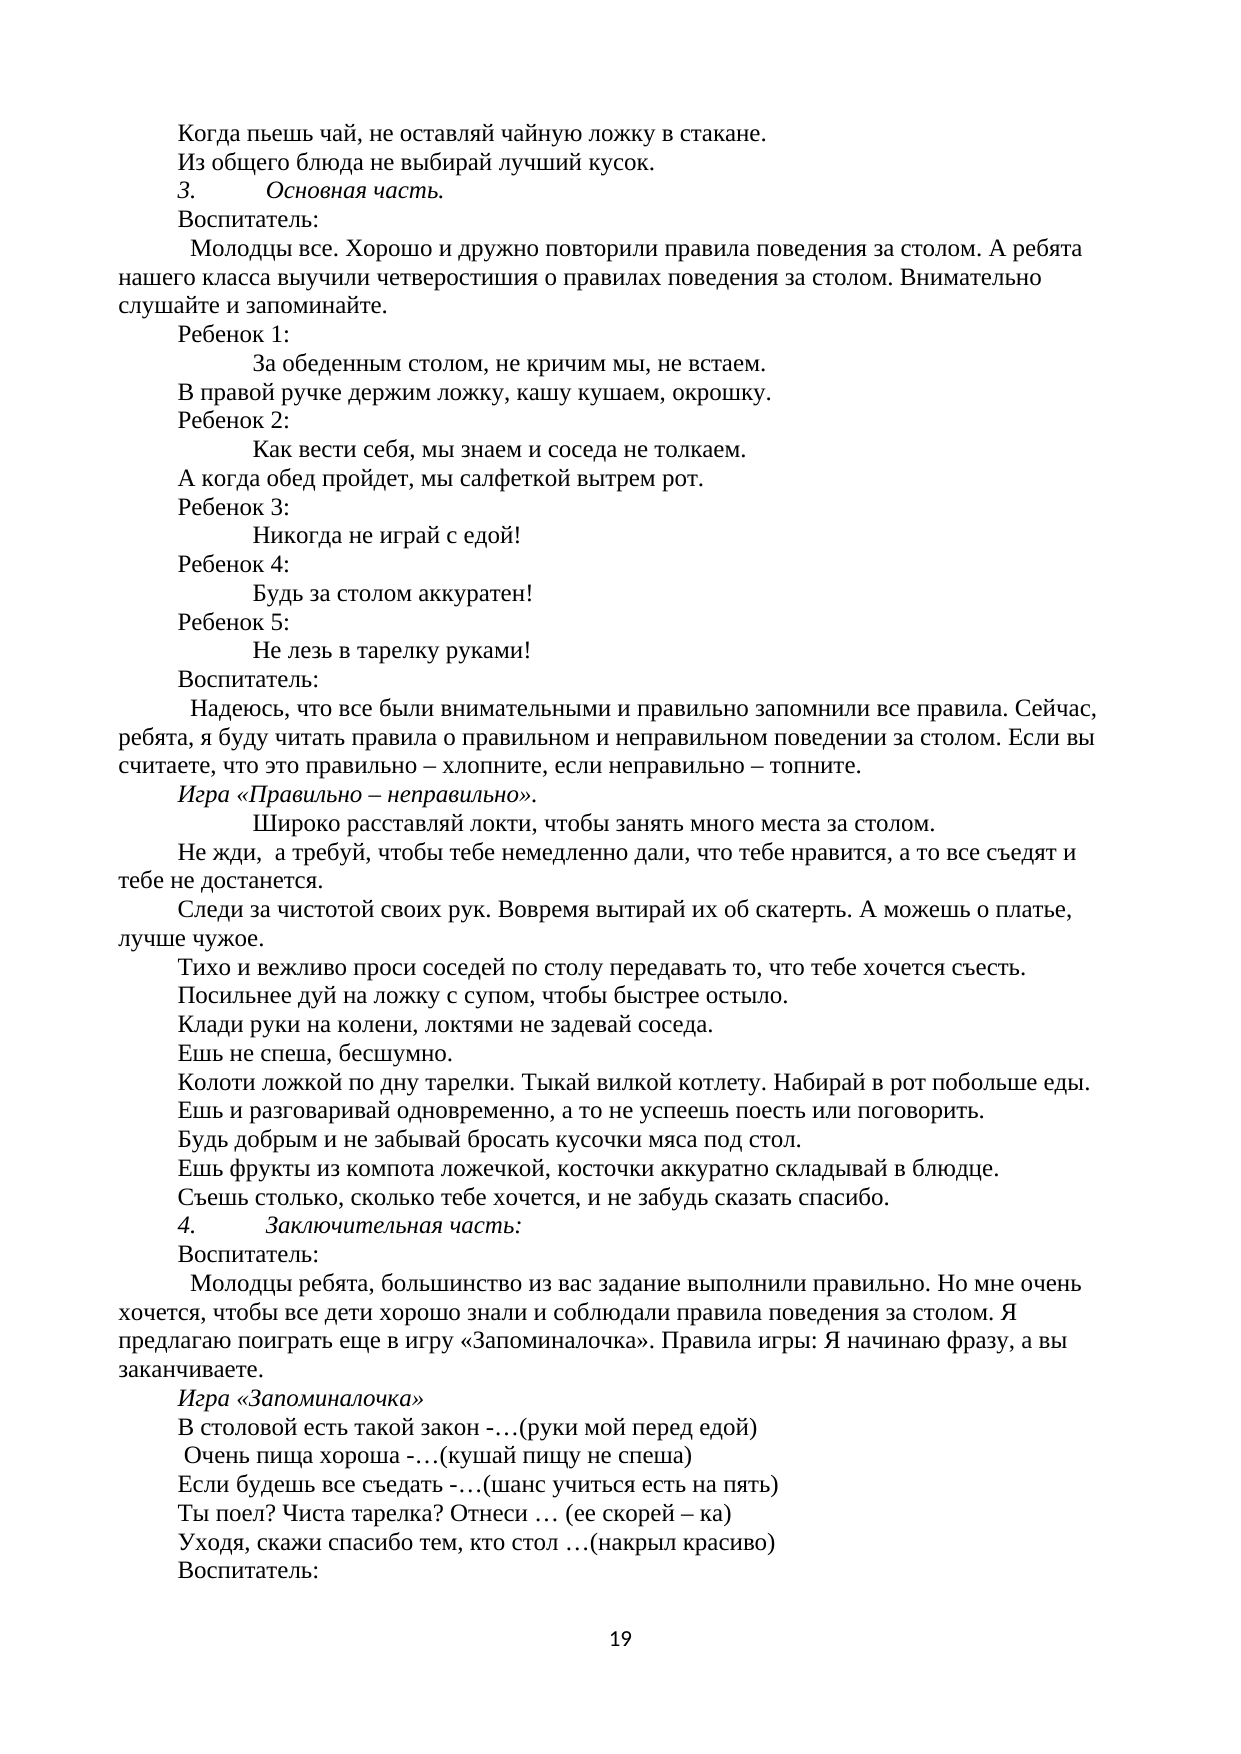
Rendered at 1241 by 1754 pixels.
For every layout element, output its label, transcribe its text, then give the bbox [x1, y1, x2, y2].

text Уходя, скажи спасибо тем, кто стол …(накрыл красиво) [118, 1527, 1122, 1556]
text Воспитатель: [118, 204, 1122, 233]
text Ешь и разговаривай одновременно, а то не успеешь поесть или поговорить. [118, 1096, 1122, 1124]
text Колоти ложкой по дну тарелки. Тыкай вилкой котлету. Набирай в рот побольше еды. [118, 1067, 1122, 1096]
text Игра «Запоминалочка» [118, 1383, 1122, 1412]
text Посильнее дуй на ложку с супом, чтобы быстрее остыло. [118, 981, 1122, 1009]
list Заключительная часть: [118, 1211, 1122, 1239]
text В столовой есть такой закон -…(руки мой перед едой) [118, 1412, 1122, 1441]
text Не жди, а требуй, чтобы тебе немедленно дали, что тебе нравится, а то все съедят и тебе не достанется. [118, 837, 1122, 894]
text Надеюсь, что все были внимательными и правильно запомнили все правила. Сейчас, ребята, я буду читать правила о правильном и неправильном поведении за столом. Если вы считаете, что это правильно – хлопните, если неправильно – топните. [118, 693, 1122, 779]
text Будь добрым и не забывай бросать кусочки мяса под стол. [118, 1124, 1122, 1153]
text Молодцы ребята, большинство из вас задание выполнили правильно. Но мне очень хочется, чтобы все дети хорошо знали и соблюдали правила поведения за столом. Я предлагаю поиграть еще в игру «Запоминалочка». Правила игры: Я начинаю фразу, а вы заканчиваете. [118, 1268, 1122, 1383]
text Из общего блюда не выбирай лучший кусок. [118, 147, 1122, 176]
text Тихо и вежливо проси соседей по столу передавать то, что тебе хочется съесть. [118, 952, 1122, 981]
text Ребенок 4: [118, 549, 1122, 578]
text Очень пища хороша -…(кушай пищу не спеша) [118, 1441, 1122, 1469]
text Ребенок 3: [118, 492, 1122, 521]
text Ешь не спеша, бесшумно. [118, 1038, 1122, 1067]
list Основная часть. [118, 176, 1122, 204]
text Съешь столько, сколько тебе хочется, и не забудь сказать спасибо. [118, 1182, 1122, 1211]
text Ребенок 1: [118, 319, 1122, 348]
text Клади руки на колени, локтями не задевай соседа. [118, 1009, 1122, 1038]
text Молодцы все. Хорошо и дружно повторили правила поведения за столом. А ребята нашего класса выучили четверостишия о правилах поведения за столом. Внимательно слушайте и запоминайте. [118, 233, 1122, 319]
text Следи за чистотой своих рук. Вовремя вытирай их об скатерть. А можешь о платье, лучше чужое. [118, 894, 1122, 952]
text За обеденным столом, не кричим мы, не встаем. [118, 348, 1122, 377]
text Воспитатель: [118, 664, 1122, 693]
text Воспитатель: [118, 1556, 1122, 1584]
text Ты поел? Чиста тарелка? Отнеси … (ее скорей – ка) [118, 1498, 1122, 1527]
text Игра «Правильно – неправильно». [118, 779, 1122, 808]
text Воспитатель: [118, 1239, 1122, 1268]
text Как вести себя, мы знаем и соседа не толкаем. [118, 434, 1122, 463]
text Широко расставляй локти, чтобы занять много места за столом. [118, 808, 1122, 837]
text Никогда не играй с едой! [118, 521, 1122, 549]
text Когда пьешь чай, не оставляй чайную ложку в стакане. [118, 118, 1122, 147]
text Если будешь все съедать -…(шанс учиться есть на пять) [118, 1469, 1122, 1498]
text Ребенок 5: [118, 607, 1122, 636]
text Ребенок 2: [118, 406, 1122, 434]
text Ешь фрукты из компота ложечкой, косточки аккуратно складывай в блюдце. [118, 1153, 1122, 1182]
text А когда обед пройдет, мы салфеткой вытрем рот. [118, 463, 1122, 492]
text В правой ручке держим ложку, кашу кушаем, окрошку. [118, 377, 1122, 406]
text Не лезь в тарелку руками! [118, 636, 1122, 664]
text Будь за столом аккуратен! [118, 578, 1122, 607]
